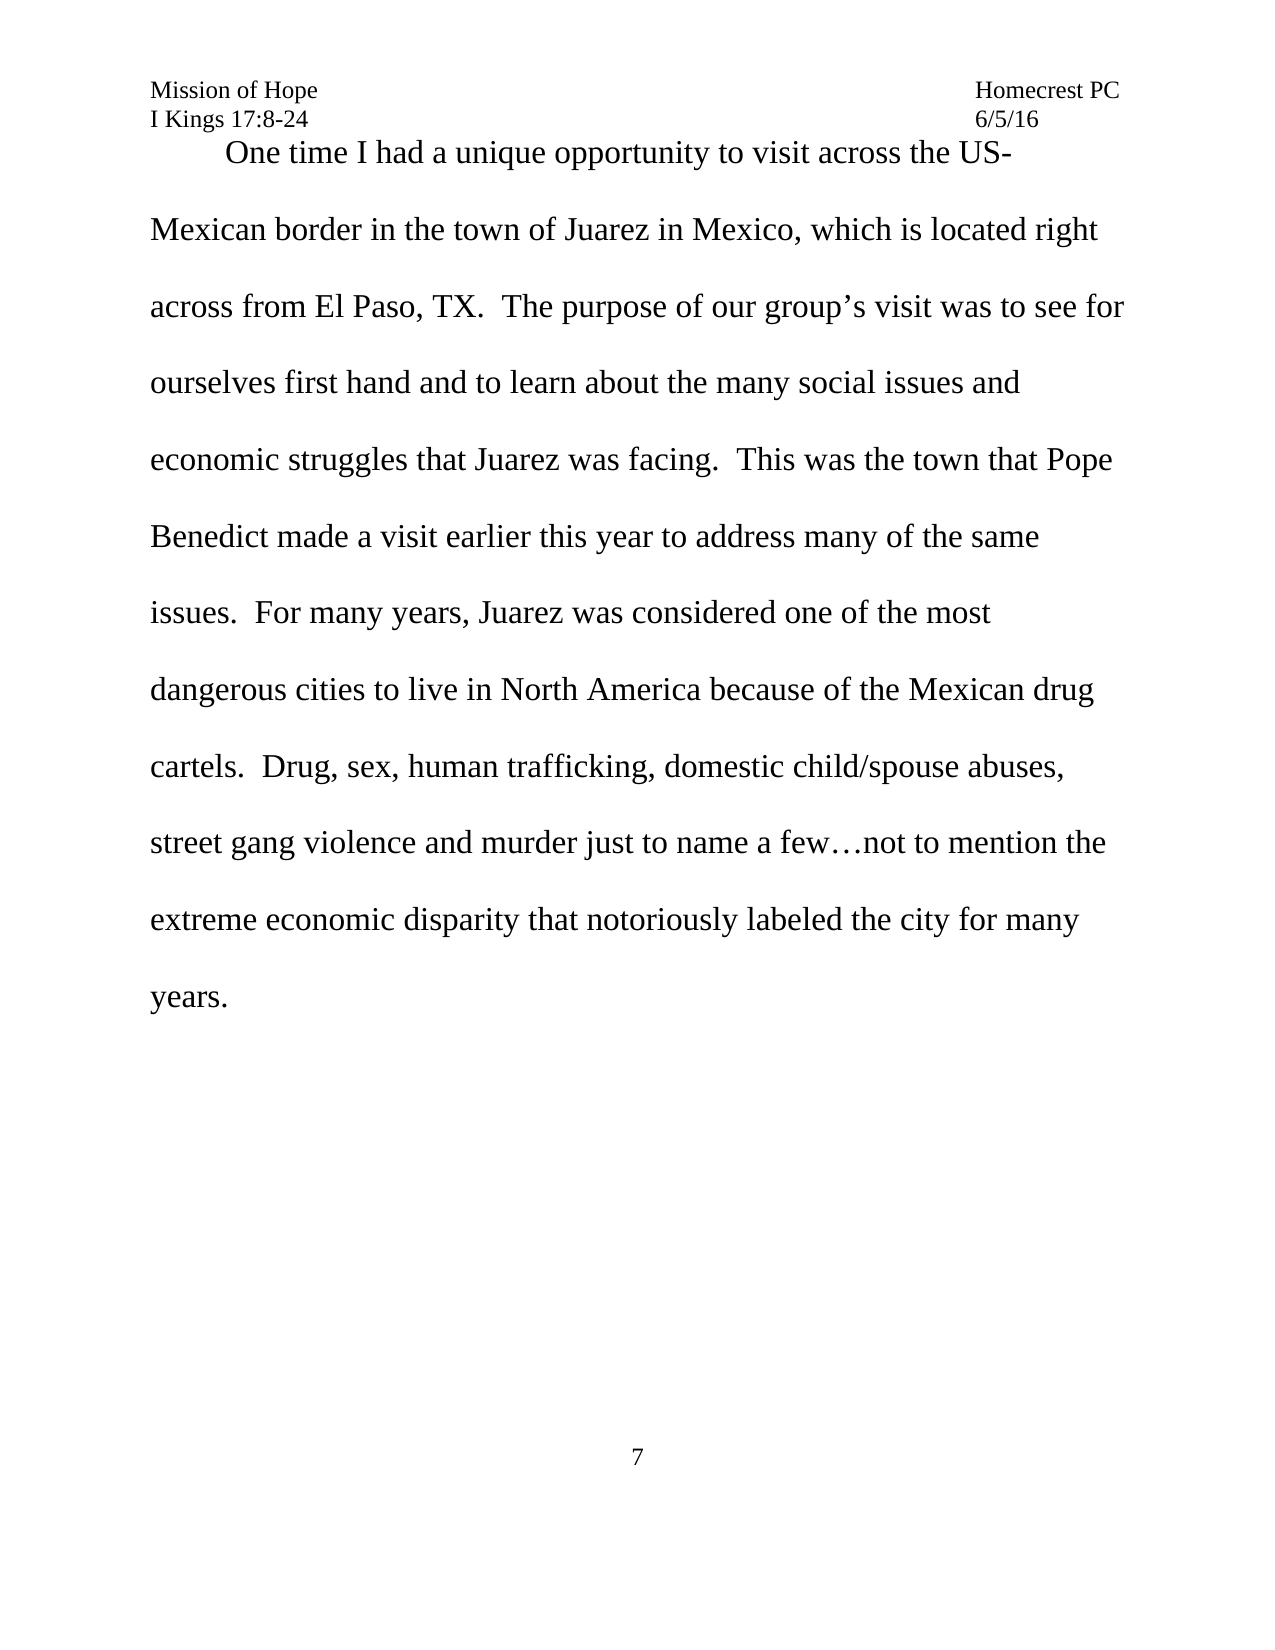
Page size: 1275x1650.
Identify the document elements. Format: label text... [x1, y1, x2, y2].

text One time I had a unique opportunity to visit across the US-Mexican border in the town of Juarez in Mexico, which is located right across from El Paso, TX. The purpose of our group’s visit was to see for ourselves first hand and to learn about the many social issues and economic struggles that Juarez was facing. This was the town that Pope Benedict made a visit earlier this year to address many of the same issues. For many years, Juarez was considered one of the most dangerous cities to live in North America because of the Mexican drug cartels. Drug, sex, human trafficking, domestic child/spouse abuses, street gang violence and murder just to name a few…not to mention the extreme economic disparity that notoriously labeled the city for many years. [150, 132, 1125, 1014]
